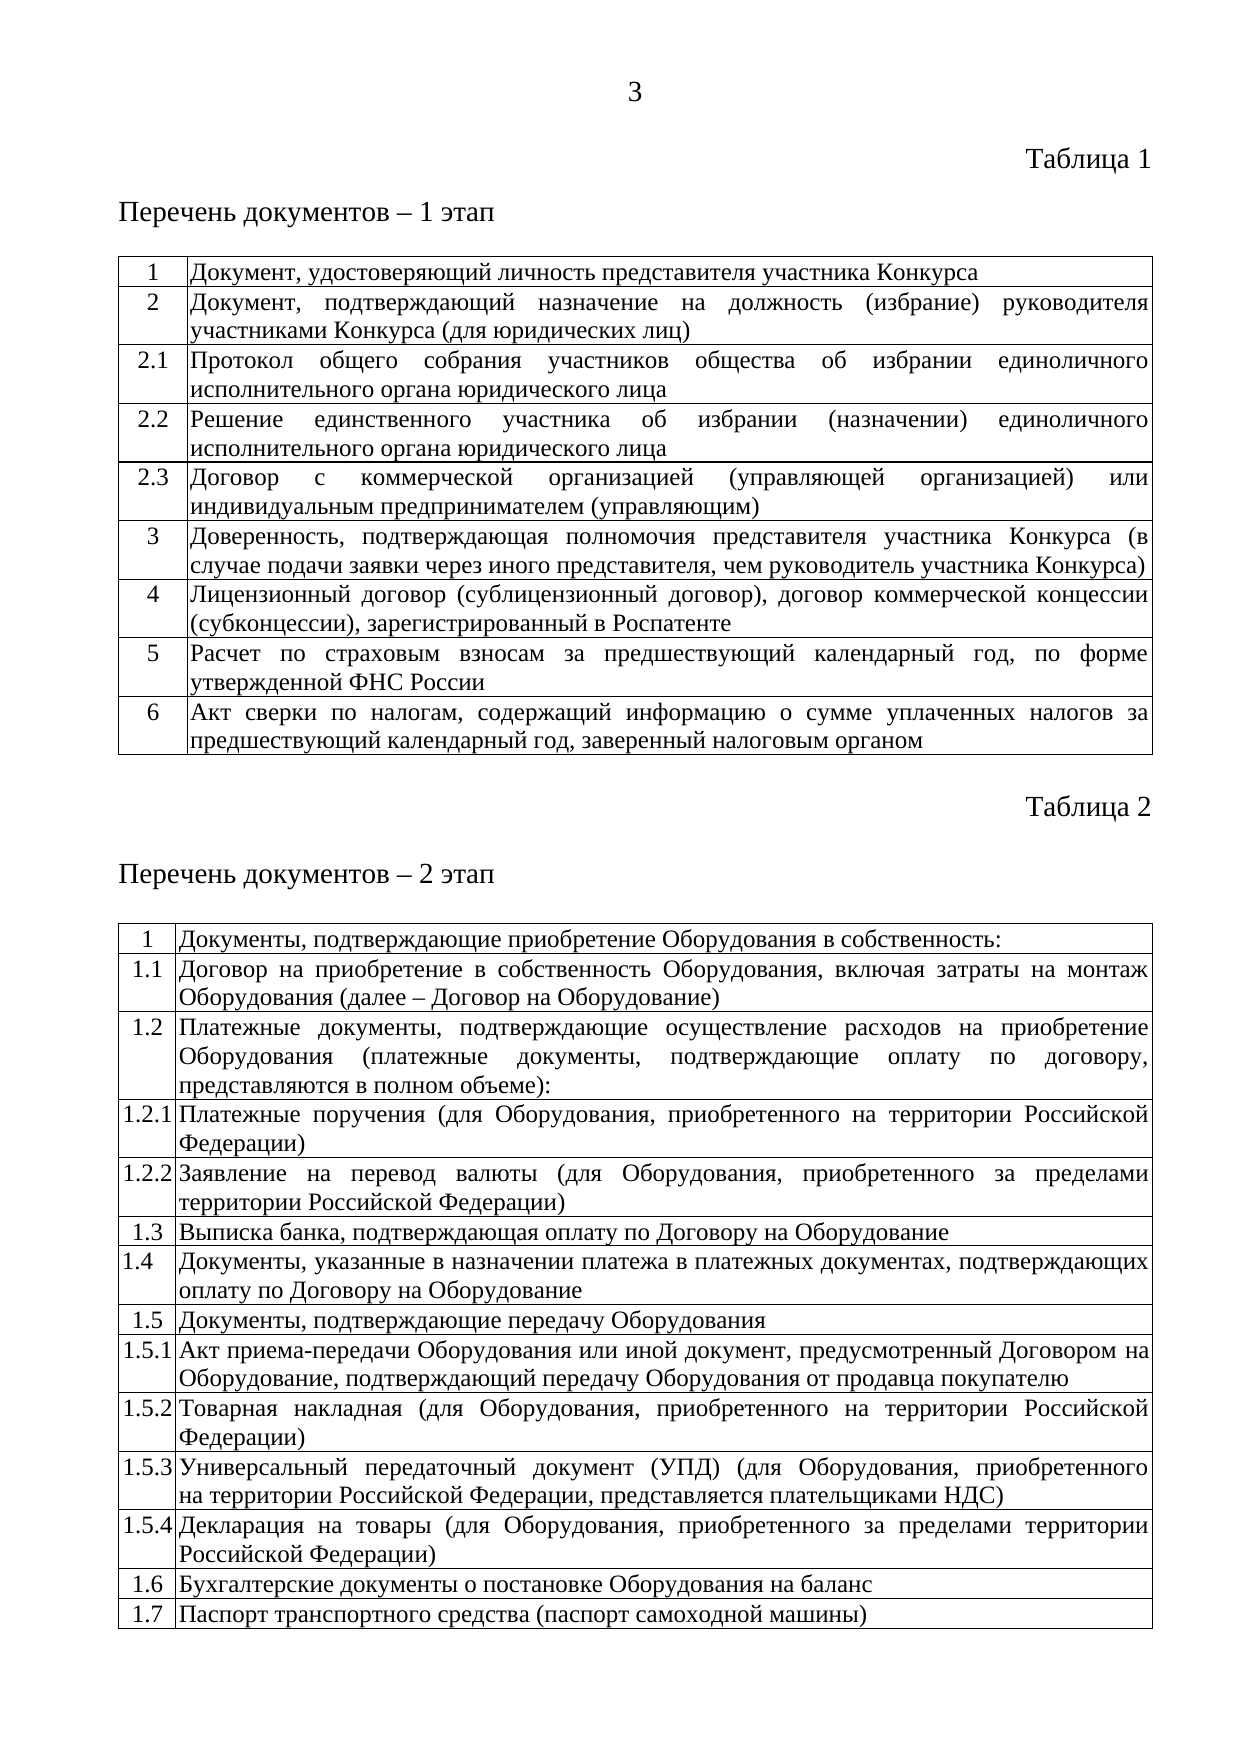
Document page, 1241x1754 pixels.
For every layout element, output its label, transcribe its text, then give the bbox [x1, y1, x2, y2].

table_cell 1.5.2 [119, 1393, 175, 1451]
table_cell 1.4 [119, 1246, 175, 1304]
table_cell Доверенность, подтверждающая полномочия представителя участника Конкурса (в случае подачи заявки через иного представителя, чем руководитель участника Конкурса) [188, 521, 1152, 578]
table_cell Паспорт транспортного средства (паспорт самоходной машины) [176, 1599, 1152, 1627]
table_cell 2 [119, 287, 187, 344]
text Перечень документов – 1 этап [118, 194, 1152, 227]
table_header 1 [119, 924, 175, 953]
table_cell Документ, подтверждающий назначение на должность (избрание) руководителя участниками Конкурса (для юридических лиц) [188, 287, 1152, 344]
table_cell 1.2 [119, 1012, 175, 1098]
table_cell 1.3 [119, 1217, 175, 1245]
table_cell 1.5.3 [119, 1452, 175, 1509]
table_cell Акт сверки по налогам, содержащий информацию о сумме уплаченных налогов за предшествующий календарный год, заверенный налоговым органом [188, 697, 1152, 754]
table_cell 1.5.1 [119, 1335, 175, 1392]
table_cell 2.3 [119, 463, 187, 520]
table_cell Выписка банка, подтверждающая оплату по Договору на Оборудование [176, 1217, 1152, 1245]
table_cell Бухгалтерские документы о постановке Оборудования на баланс [176, 1569, 1152, 1598]
table_cell 4 [119, 580, 187, 637]
table_cell 1.7 [119, 1599, 175, 1627]
table_cell 1.2.2 [119, 1158, 175, 1216]
table_cell Решение единственного участника об избрании (назначении) единоличного исполнительного органа юридического лица [188, 404, 1152, 461]
table_cell Платежные поручения (для Оборудования, приобретенного на территории Российской Федерации) [176, 1100, 1152, 1157]
table_cell Протокол общего собрания участников общества об избрании единоличного исполнительного органа юридического лица [188, 345, 1152, 403]
table_cell Акт приема-передачи Оборудования или иной документ, предусмотренный Договором на Оборудование, подтверждающий передачу Оборудования от продавца покупателю [176, 1335, 1152, 1392]
table_cell Товарная накладная (для Оборудования, приобретенного на территории Российской Федерации) [176, 1393, 1152, 1451]
table_cell 3 [119, 521, 187, 578]
table_cell Договор на приобретение в собственность Оборудования, включая затраты на монтаж Оборудования (далее – Договор на Оборудование) [176, 954, 1152, 1011]
table_cell Платежные документы, подтверждающие осуществление расходов на приобретение Оборудования (платежные документы, подтверждающие оплату по договору, представляются в полном объеме): [176, 1012, 1152, 1098]
table_cell 5 [119, 638, 187, 696]
text Таблица 1 [118, 141, 1152, 174]
table_cell Документы, указанные в назначении платежа в платежных документах, подтверждающих оплату по Договору на Оборудование [176, 1246, 1152, 1304]
table_cell Документы, подтверждающие передачу Оборудования [176, 1305, 1152, 1334]
table_cell Заявление на перевод валюты (для Оборудования, приобретенного за пределами территории Российской Федерации) [176, 1158, 1152, 1216]
table_header Документы, подтверждающие приобретение Оборудования в собственность: [176, 924, 1152, 953]
table_cell Универсальный передаточный документ (УПД) (для Оборудования, приобретенного на территории Российской Федерации, представляется плательщиками НДС) [176, 1452, 1152, 1509]
table_cell 6 [119, 697, 187, 754]
table_cell 2.1 [119, 345, 187, 403]
table_cell Лицензионный договор (сублицензионный договор), договор коммерческой концессии (субконцессии), зарегистрированный в Роспатенте [188, 580, 1152, 637]
text Таблица 2 [118, 789, 1152, 822]
text Перечень документов – 2 этап [118, 856, 1152, 889]
table_cell Договор с коммерческой организацией (управляющей организацией) или индивидуальным предпринимателем (управляющим) [188, 463, 1152, 520]
table_cell 1.5 [119, 1305, 175, 1334]
table_cell 1.5.4 [119, 1510, 175, 1568]
table_cell 1.6 [119, 1569, 175, 1598]
table_cell Расчет по страховым взносам за предшествующий календарный год, по форме утвержденной ФНС России [188, 638, 1152, 696]
table_cell 2.2 [119, 404, 187, 461]
table_header 1 [119, 257, 187, 286]
table_cell 1.1 [119, 954, 175, 1011]
table_header Документ, удостоверяющий личность представителя участника Конкурса [188, 257, 1152, 286]
table_cell 1.2.1 [119, 1100, 175, 1157]
table_cell Декларация на товары (для Оборудования, приобретенного за пределами территории Российской Федерации) [176, 1510, 1152, 1568]
